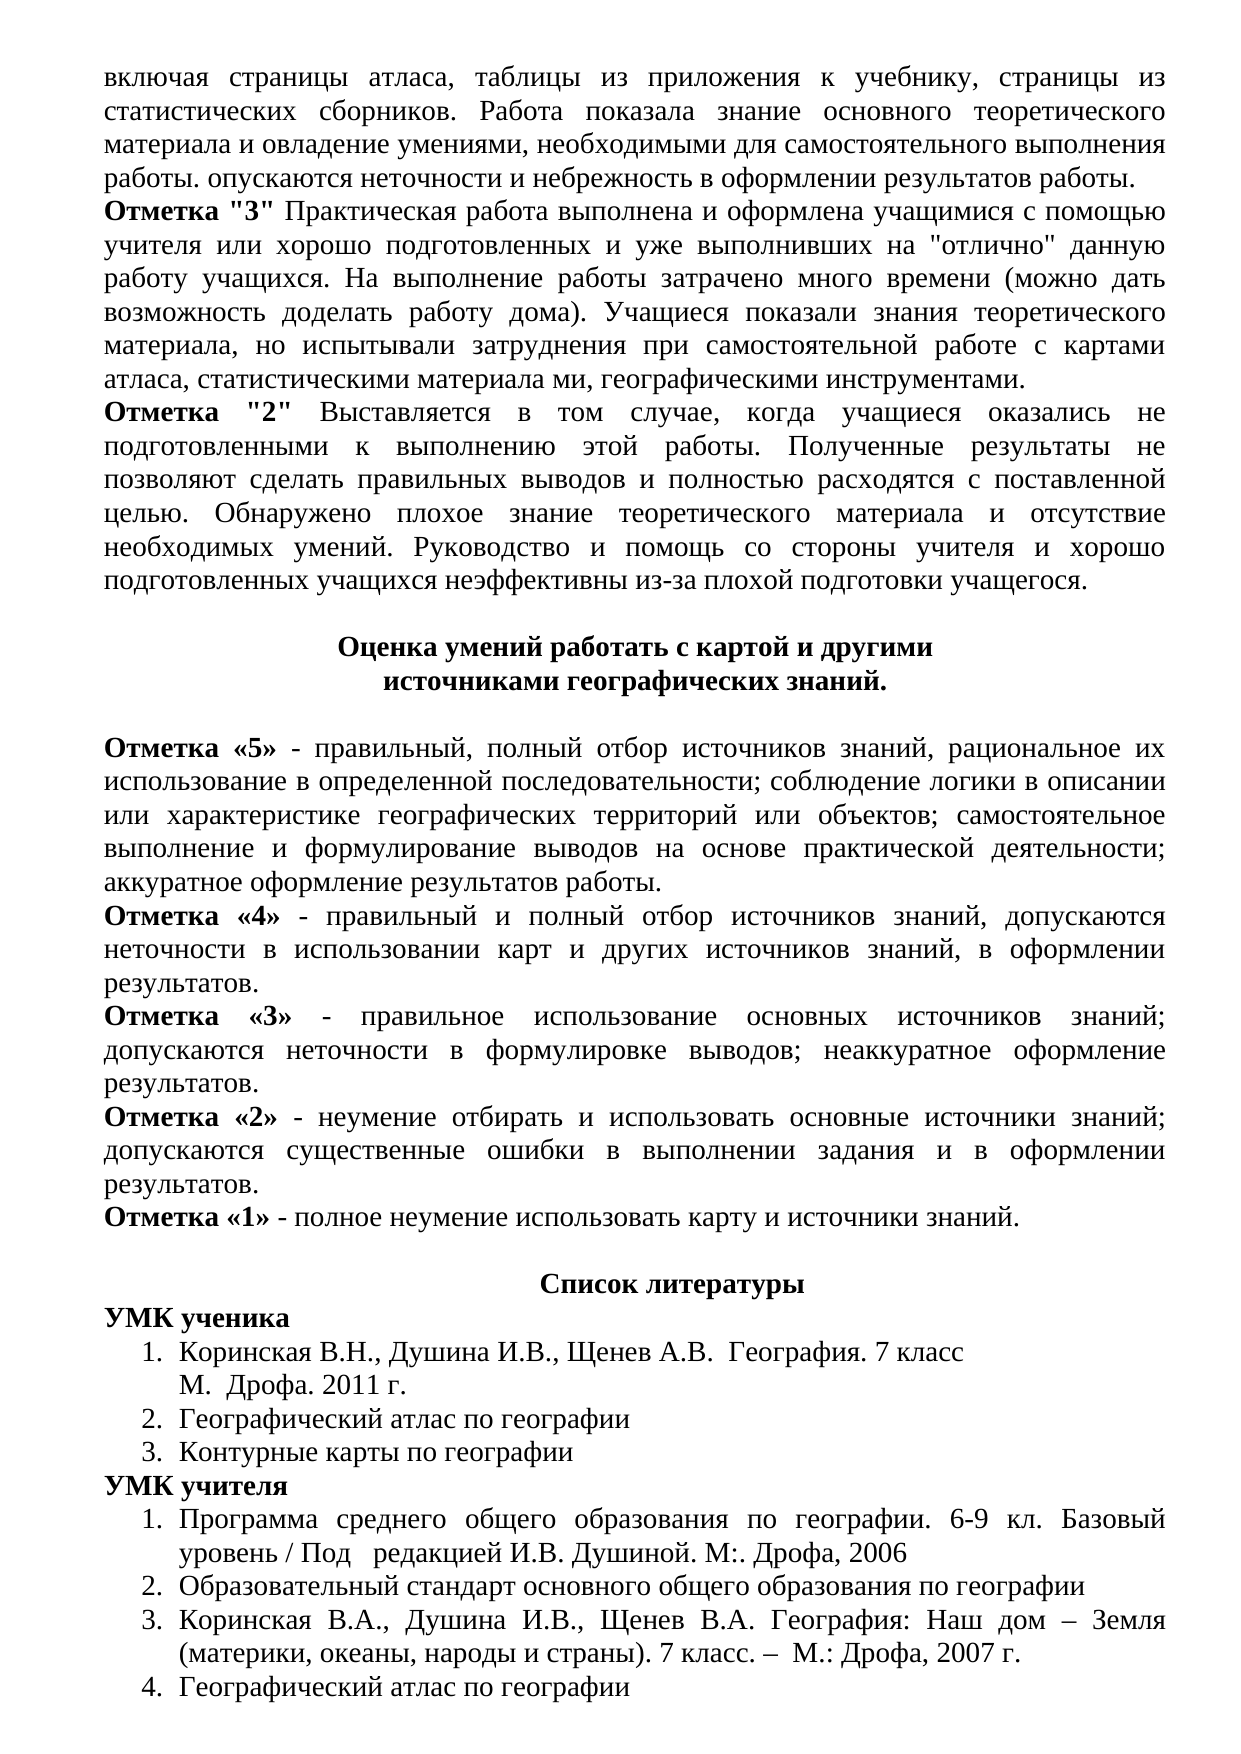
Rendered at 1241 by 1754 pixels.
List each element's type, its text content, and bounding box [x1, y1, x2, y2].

list Коринская В.Н., Душина И.В., Щенев А.В. География. 7 класс [141, 1334, 1167, 1367]
text Отметка «3» - правильное использование основных источников знаний; допускаются неточности в формулировке выводов; неаккуратное оформление результатов. [103, 998, 1167, 1099]
text Оценка умений работать с картой и другими [103, 629, 1167, 663]
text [103, 59, 1167, 193]
text УМК ученика [103, 1300, 1167, 1334]
text Отметка "3" Практическая работа выполнена и оформлена учащимися с помощью учителя или хорошо подготовленных и уже выполнивших на "отлично" данную работу учащихся. На выполнение работы затрачено много времени (можно дать возможность доделать работу дома). Учащиеся показали знания теоретического материала, но испытывали затруднения при самостоятельной работе с картами атласа, статистическими материала ми, географическими инструментами. [103, 193, 1167, 394]
text Отметка «4» - правильный и полный отбор источников знаний, допускаются неточности в использовании карт и других источников знаний, в оформлении результатов. [103, 898, 1167, 998]
text источниками географических знаний. [103, 663, 1167, 696]
text УМК учителя [103, 1468, 1167, 1501]
text Отметка «2» - неумение отбирать и использовать основные источники знаний; допускаются существенные ошибки в выполнении задания и в оформлении результатов. [103, 1099, 1167, 1199]
list Коринская В.А., Душина И.В., Щенев В.А. География: Наш дом – Земля (материки, океаны, народы и страны). 7 класс. – М.: Дрофа, . [141, 1602, 1167, 1669]
list Программа среднего общего образования по географии. 6-9 кл. Базовый уровень / Под редакцией И.В. Душиной. М:. Дрофа, 2006 [141, 1501, 1167, 1568]
text Список литературы [103, 1267, 1167, 1300]
text Отметка «1» - полное неумение использовать карту и источники знаний. [103, 1199, 1167, 1233]
list Географический атлас по географии [141, 1401, 1167, 1434]
list Географический атлас по географии [141, 1669, 1167, 1703]
list Образовательный стандарт основного общего образования по географии [141, 1568, 1167, 1602]
text Отметка «5» - правильный, полный отбор источников знаний, рациональное их использование в определенной последовательности; соблюдение логики в описании или характеристике географических территорий или объектов; самостоятельное выполнение и формулирование выводов на основе практической деятельности; аккуратное оформление результатов работы. [103, 730, 1167, 898]
text М. Дрофа. 2011 г. [178, 1367, 1167, 1401]
list Контурные карты по географии [141, 1434, 1167, 1468]
text Отметка "2" Выставляется в том случае, когда учащиеся оказались не подготовленными к выполнению этой работы. Полученные результаты не позволяют сделать правильных выводов и полностью расходятся с поставленной целью. Обнаружено плохое знание теоретического материала и отсутствие необходимых умений. Руководство и помощь со стороны учителя и хорошо подготовленных учащихся неэффективны из-за плохой подготовки учащегося. [103, 394, 1167, 596]
